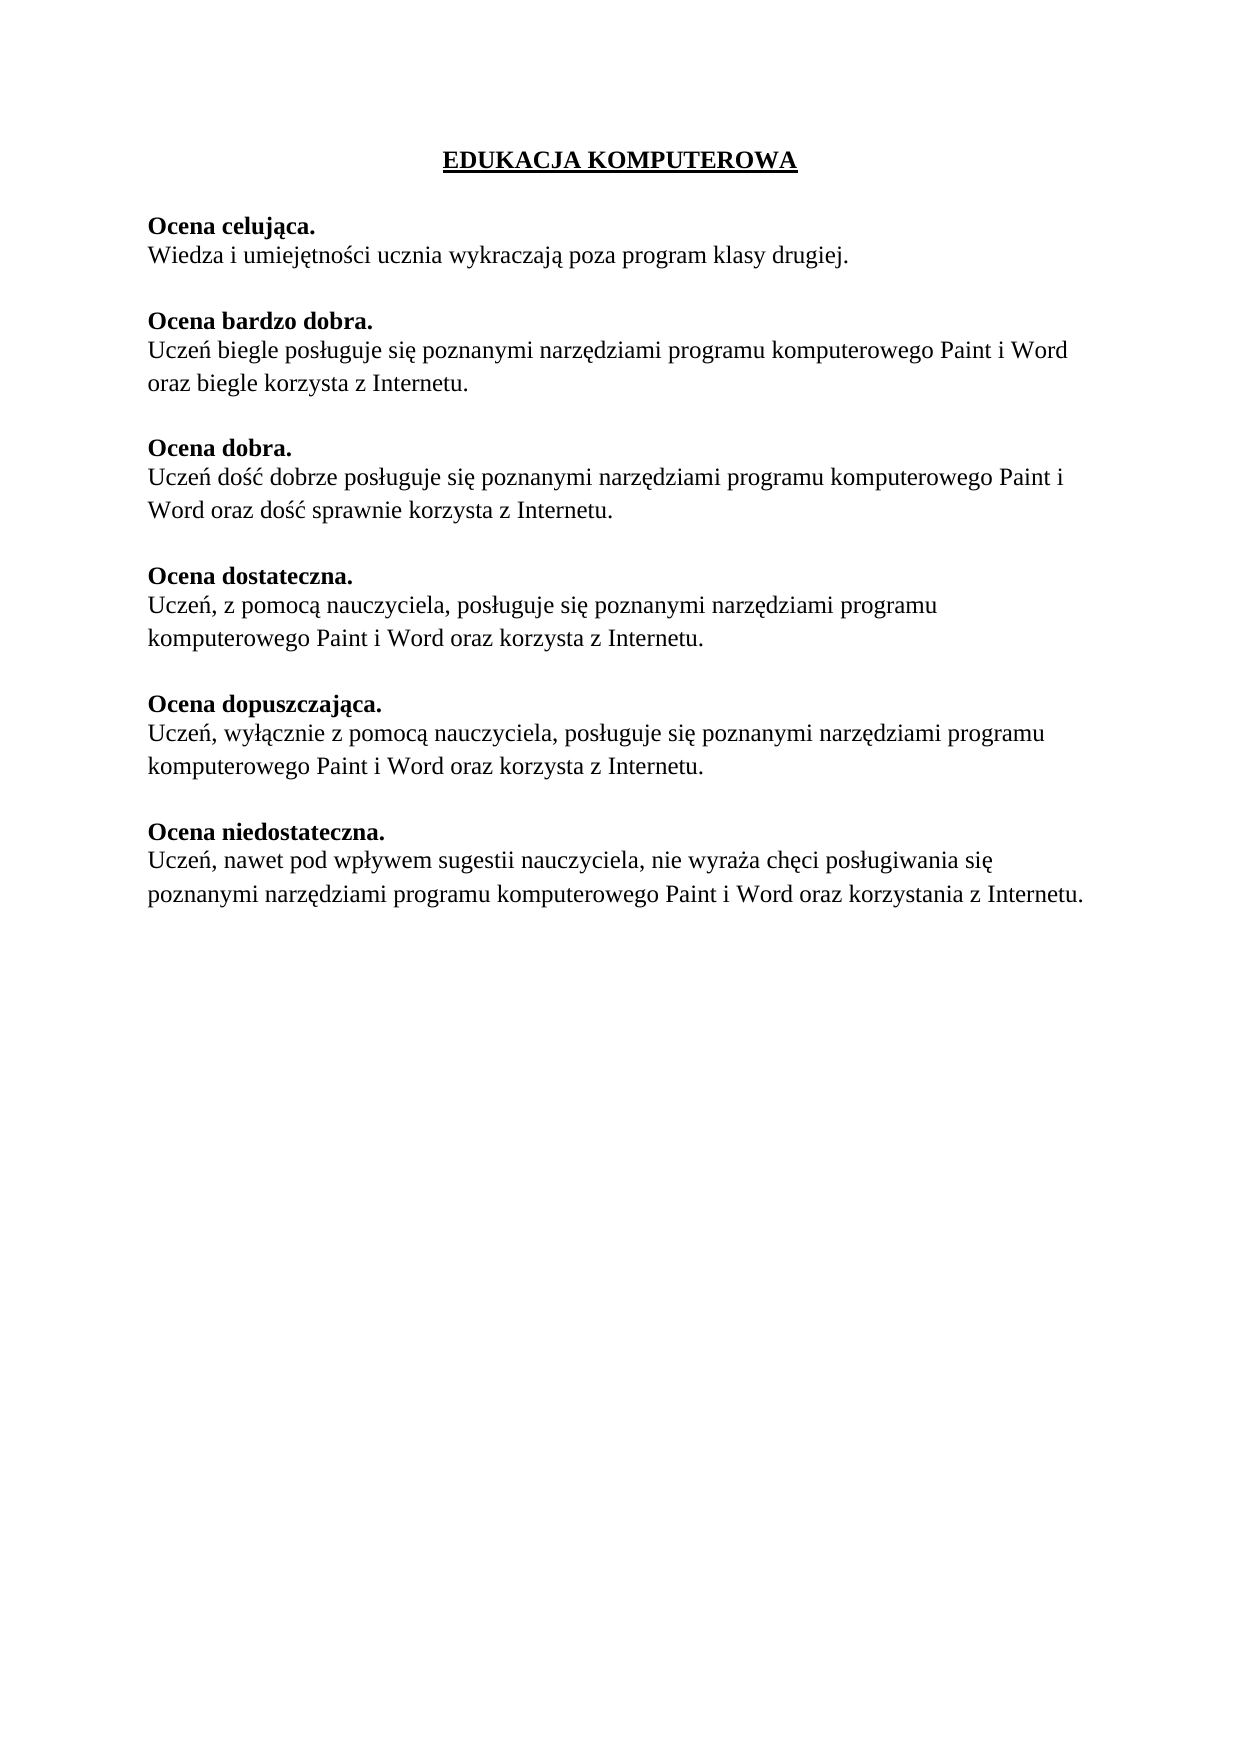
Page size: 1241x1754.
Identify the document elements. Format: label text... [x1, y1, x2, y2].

text Uczeń, wyłącznie z pomocą nauczyciela, posługuje się poznanymi narzędziami programu komputerowego Paint i Word oraz korzysta z Internetu. [147, 718, 1047, 780]
subtitle EDUKACJA KOMPUTEROWA [321, 145, 918, 174]
subtitle Ocena bardzo dobra. [147, 306, 1101, 335]
text Uczeń, nawet pod wpływem sugestii nauczyciela, nie wyraża chęci posługiwania się poznanymi narzędziami programu komputerowego Paint i Word oraz korzystania z Internetu. [147, 846, 1086, 907]
subtitle Ocena niedostateczna. [147, 817, 1101, 846]
subtitle Ocena dostateczna. [147, 562, 1101, 590]
text Uczeń biegle posługuje się poznanymi narzędziami programu komputerowego Paint i Word oraz biegle korzysta z Internetu. [147, 335, 1070, 397]
subtitle Ocena dobra. [147, 434, 1101, 462]
subtitle Ocena dopuszczająca. [147, 689, 1101, 718]
text Ocena celująca. [147, 212, 1101, 240]
text Wiedza i umiejętności ucznia wykraczają poza program klasy drugiej. [147, 240, 1101, 269]
text Uczeń, z pomocą nauczyciela, posługuje się poznanymi narzędziami programu komputerowego Paint i Word oraz korzysta z Internetu. [147, 590, 939, 652]
text Uczeń dość dobrze posługuje się poznanymi narzędziami programu komputerowego Paint i Word oraz dość sprawnie korzysta z Internetu. [147, 462, 1066, 524]
